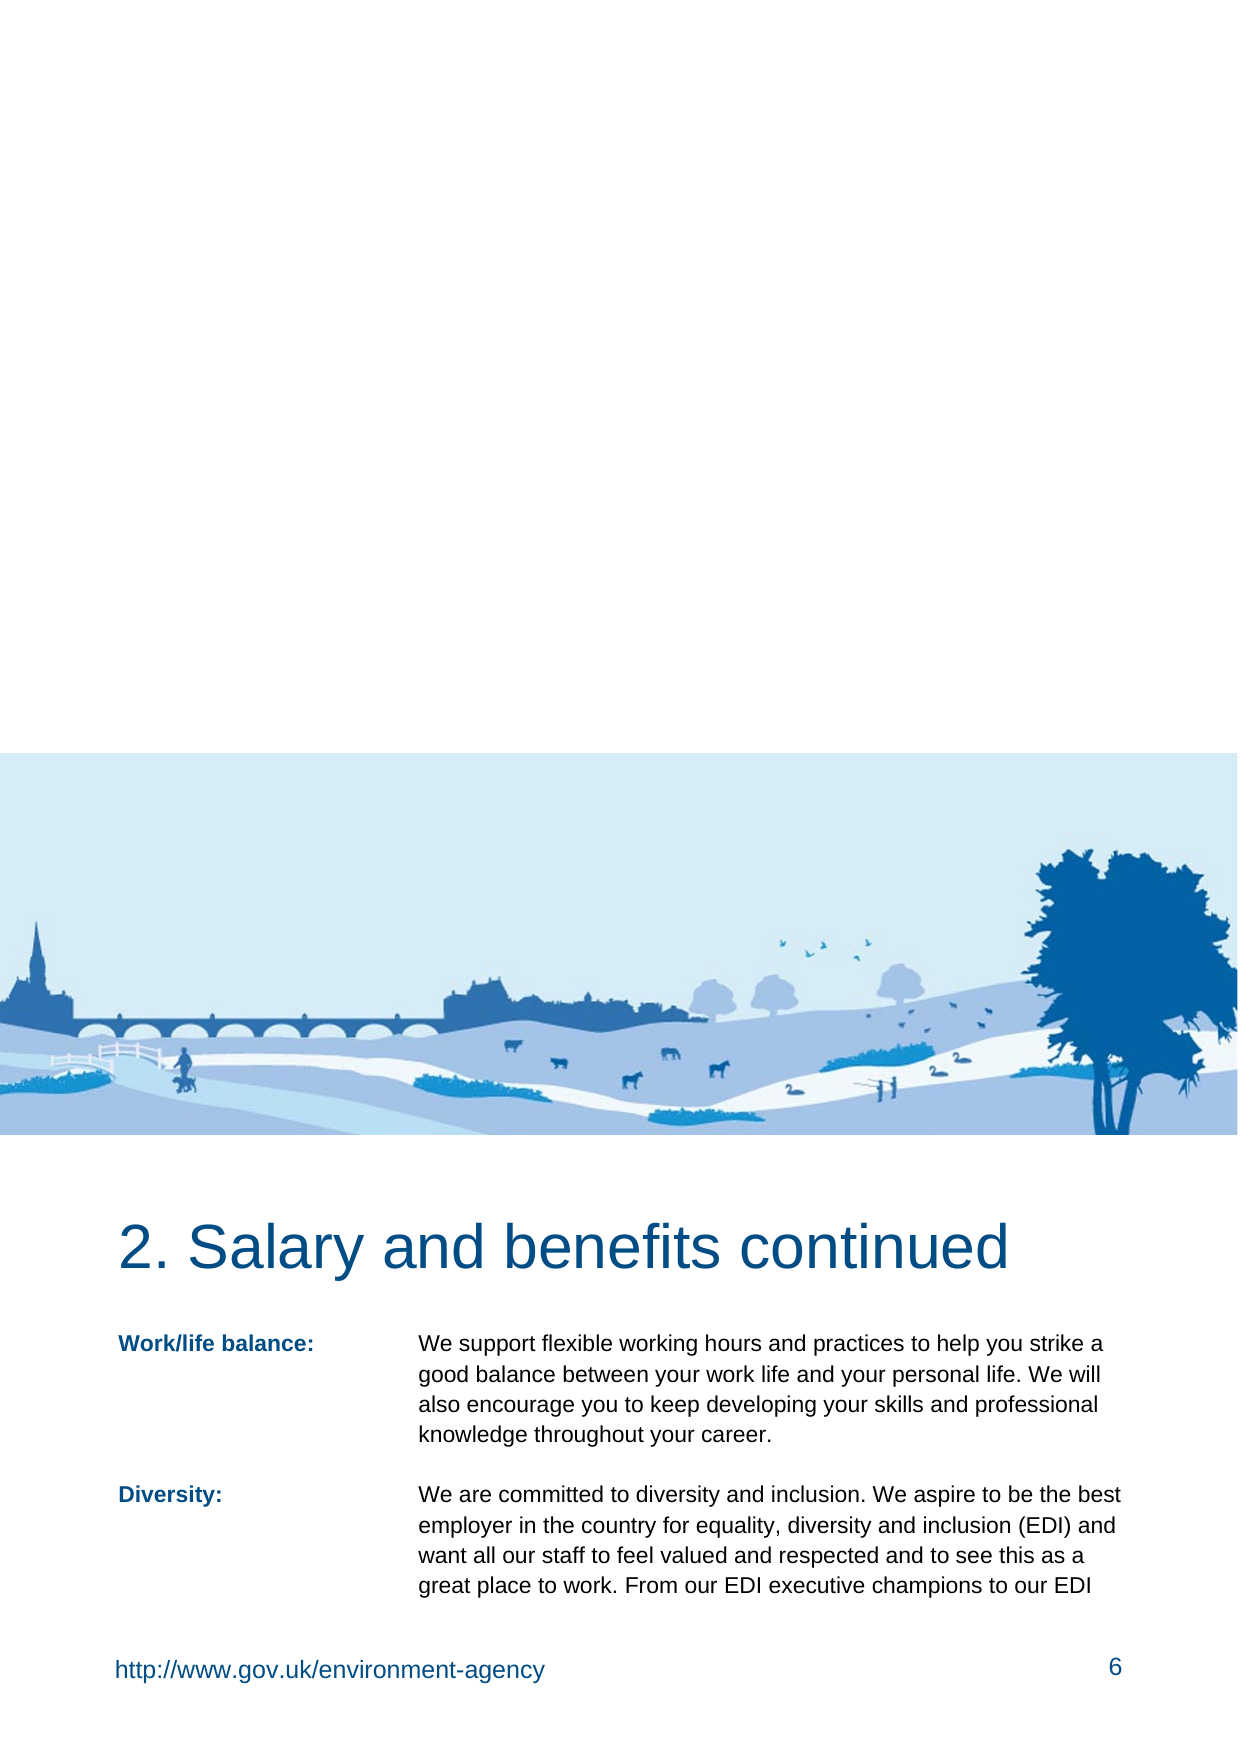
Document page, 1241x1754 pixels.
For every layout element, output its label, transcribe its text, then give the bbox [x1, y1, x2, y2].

text Work/life balance: We support flexible working hours and practices to help you strike a good balance between your work life and your personal life. We will also encourage you to keep developing your skills and professional knowledge throughout your career. [118, 1330, 1122, 1447]
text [118, 1481, 1122, 1598]
text 2. Salary and benefits continued [118, 1210, 1122, 1282]
picture [0, 753, 1236, 1135]
